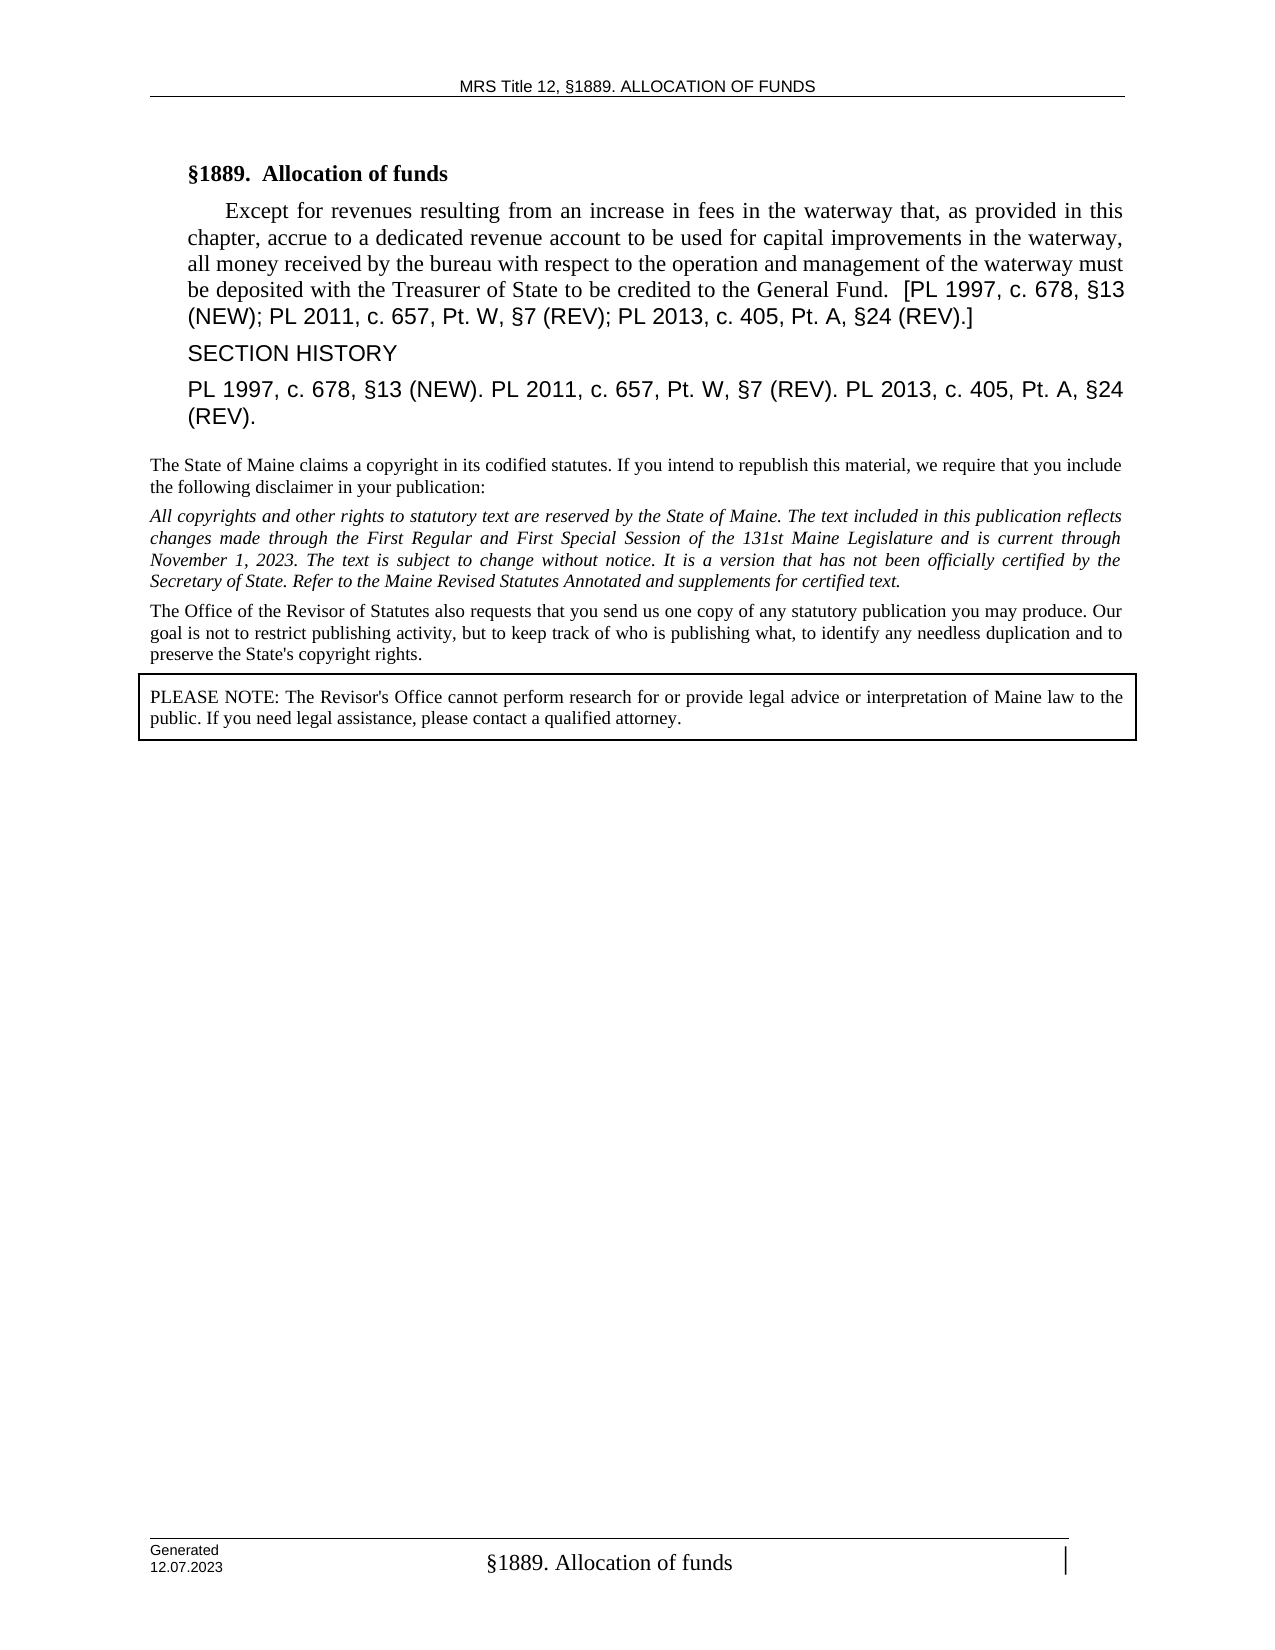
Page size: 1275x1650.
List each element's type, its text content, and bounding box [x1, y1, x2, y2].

text PLEASE NOTE: The Revisor's Office cannot perform research for or provide legal advice or interpretation of Maine law to the public. If you need legal assistance, please contact a qualified attorney. [140, 675, 1135, 739]
text PL 1997, c. 678, §13 (NEW). PL 2011, c. 657, Pt. W, §7 (REV). PL 2013, c. 405, Pt. A, §24 (REV). [187, 376, 1125, 429]
text Except for revenues resulting from an increase in fees in the waterway that, as provided in this chapter, accrue to a dedicated revenue account to be used for capital improvements in the waterway, all money received by the bureau with respect to the operation and management of the waterway must be deposited with the Treasurer of State to be credited to the General Fund. [PL 1997, c. 678, §13 (NEW); PL 2011, c. 657, Pt. W, §7 (REV); PL 2013, c. 405, Pt. A, §24 (REV).] [187, 197, 1125, 329]
text SECTION HISTORY [187, 339, 1125, 366]
text The State of Maine claims a copyright in its codified statutes. If you intend to republish this material, we require that you include the following disclaimer in your publication: [150, 454, 1125, 497]
text All copyrights and other rights to statutory text are reserved by the State of Maine. The text included in this publication reflects changes made through the First Regular and First Special Session of the 131st Maine Legislature and is current through November 1, 2023 . The text is subject to change without notice. It is a version that has not been officially certified by the Secretary of State. Refer to the Maine Revised Statutes Annotated and supplements for certified text. [150, 505, 1125, 592]
text The Office of the Revisor of Statutes also requests that you send us one copy of any statutory publication you may produce. Our goal is not to restrict publishing activity, but to keep track of who is publishing what, to identify any needless duplication and to preserve the State's copyright rights. [150, 600, 1125, 665]
text §1889. Allocation of funds [187, 160, 1125, 187]
